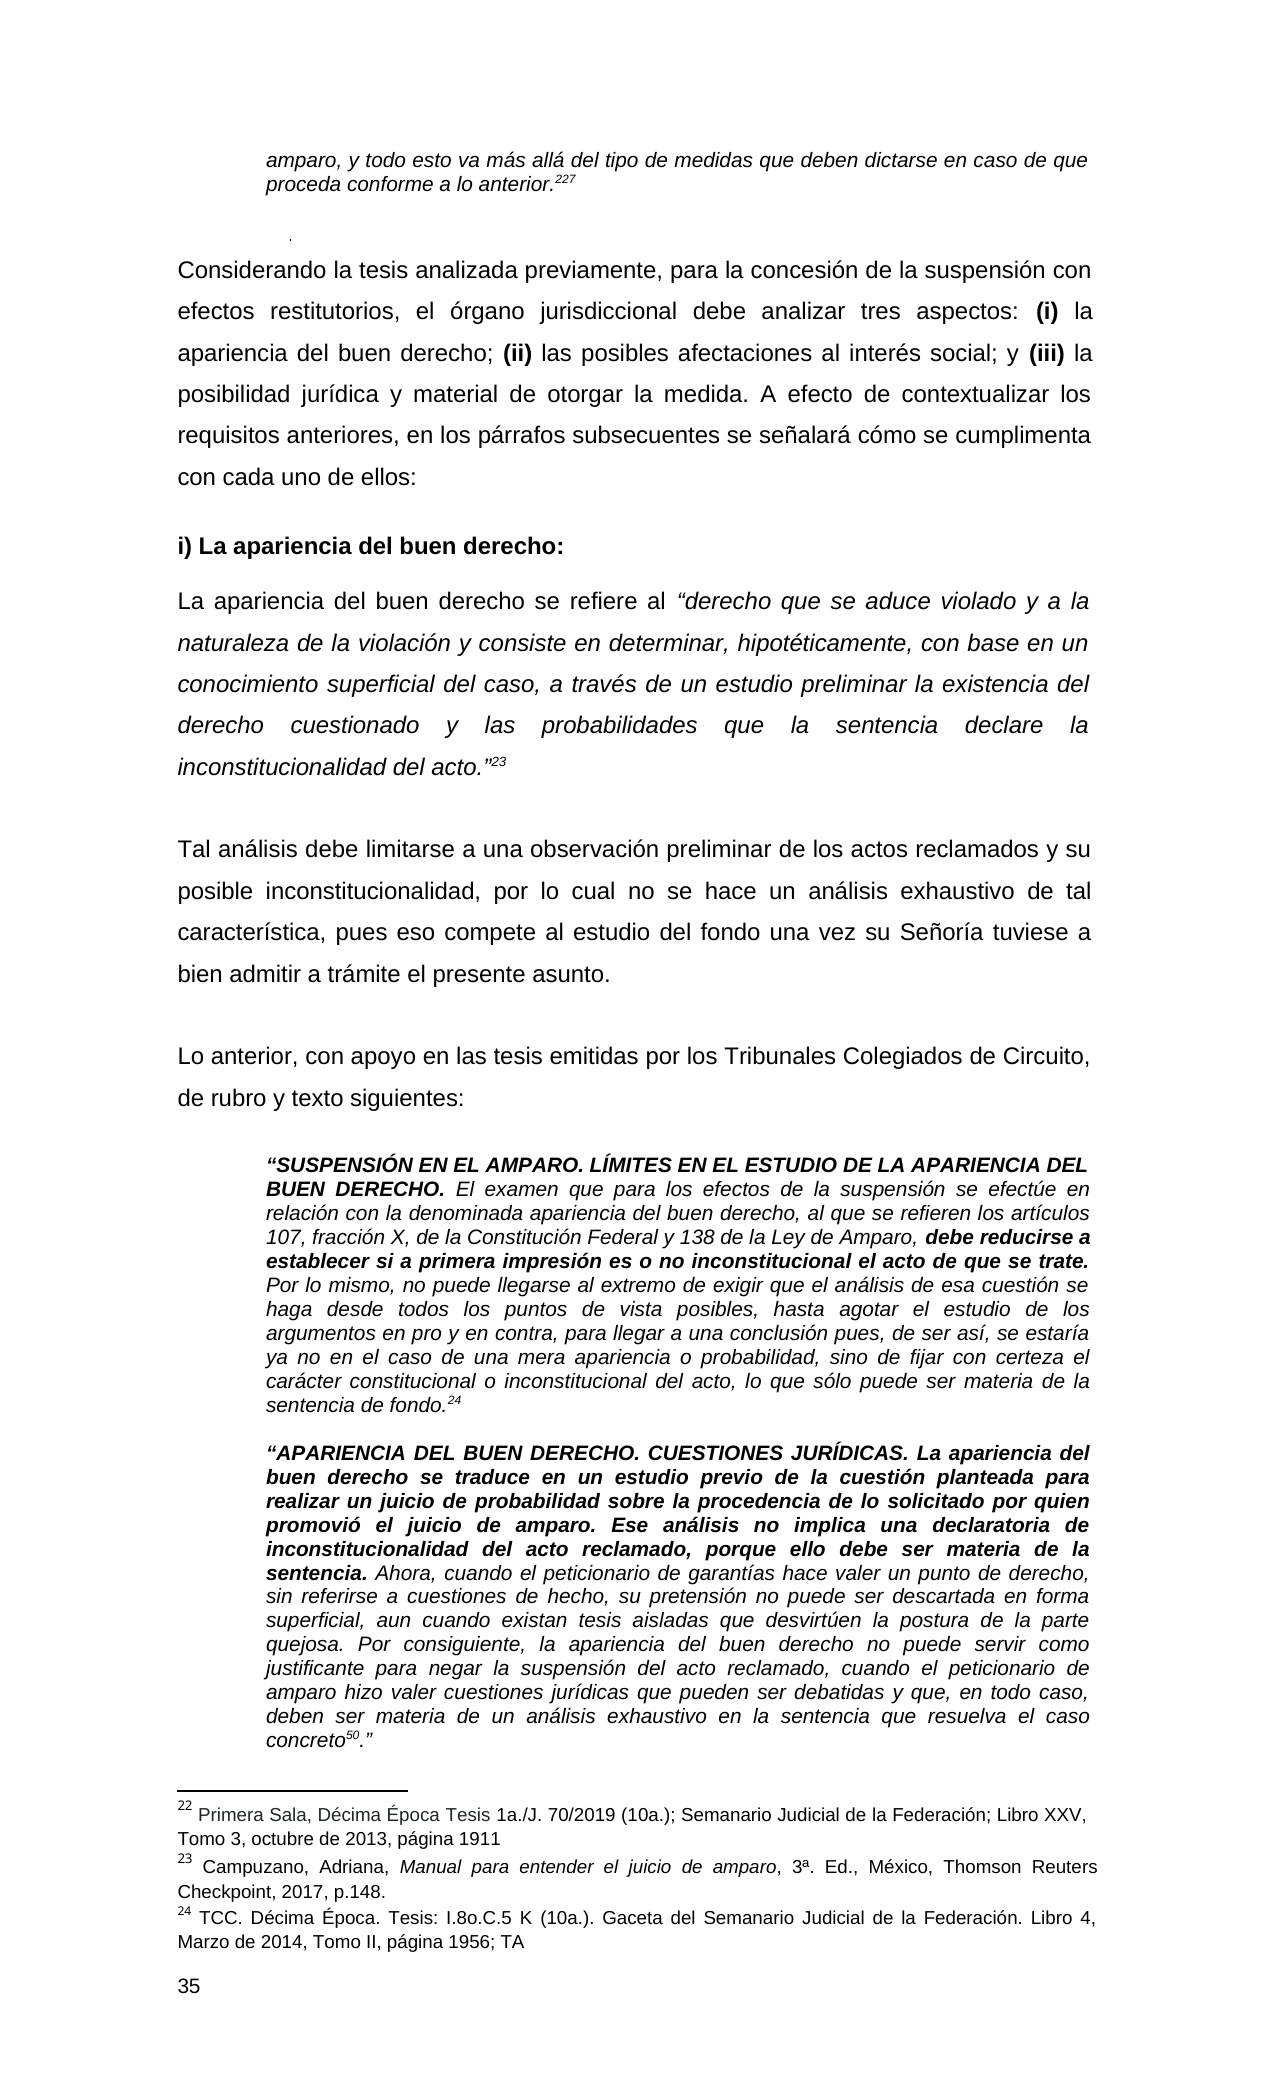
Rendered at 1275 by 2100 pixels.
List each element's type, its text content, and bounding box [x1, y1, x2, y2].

text La apariencia del buen derecho se refiere al “derecho que se aduce violado y a la naturaleza de la violación y consiste en determinar, hipotéticamente, con base en un conocimiento superficial del caso, a través de un estudio preliminar la existencia del derecho cuestionado y las probabilidades que la sentencia declare la inconstitucionalidad del acto.” [177, 587, 1092, 780]
text “SUSPENSIÓN EN EL AMPARO. LÍMITES EN EL ESTUDIO DE LA APARIENCIA DEL [266, 1153, 1093, 1177]
subtitle i) La apariencia del buen derecho: [177, 532, 1093, 560]
text Lo anterior, con apoyo en las tesis emitidas por los Tribunales Colegiados de Circuito, de rubro y texto siguientes: [177, 1042, 1092, 1111]
text “APARIENCIA DEL BUEN DERECHO. CUESTIONES JURÍDICAS. La apariencia del buen derecho se traduce en un estudio previo de la cuestión planteada para realizar un juicio de probabilidad sobre la procedencia de lo solicitado por quien promovió el juicio de amparo. Ese análisis no implica una declaratoria de inconstitucionalidad del acto reclamado, porque ello debe ser materia de la sentencia. Ahora, cuando el peticionario de garantías hace valer un punto de derecho, sin referirse a cuestiones de hecho, su pretensión no puede ser descartada en forma superficial, aun cuando existan tesis aisladas que desvirtúen la postura de la parte quejosa. Por consiguiente, la apariencia del buen derecho no puede servir como justificante para negar la suspensión del acto reclamado, cuando el peticionario de amparo hizo valer cuestiones jurídicas que pueden ser debatidas y que, en todo caso, deben ser materia de un análisis exhaustivo en la sentencia que resuelva el caso concreto50.” [266, 1441, 1093, 1752]
text Tal análisis debe limitarse a una observación preliminar de los actos reclamados y su posible inconstitucionalidad, por lo cual no se hace un análisis exhaustivo de tal característica, pues eso compete al estudio del fondo una vez su Señoría tuviese a bien admitir a trámite el presente asunto. [177, 835, 1092, 987]
text Considerando la tesis analizada previamente, para la concesión de la suspensión con efectos restitutorios, el órgano jurisdiccional debe analizar tres aspectos: (i) la apariencia del buen derecho; (ii) las posibles afectaciones al interés social; y (iii) la posibilidad jurídica y material de otorgar la medida. A efecto de contextualizar los requisitos anteriores, en los párrafos subsecuentes se señalará cómo se cumplimenta con cada uno de ellos: [177, 223, 1093, 490]
text BUEN DERECHO. El examen que para los efectos de la suspensión se efectúe en relación con la denominada apariencia del buen derecho, al que se refieren los artículos 107, fracción X, de la Constitución Federal y 138 de la Ley de Amparo, debe reducirse a establecer si a primera impresión es o no inconstitucional el acto de que se trate. Por lo mismo, no puede llegarse al extremo de exigir que el análisis de esa cuestión se haga desde todos los puntos de vista posibles, hasta agotar el estudio de los argumentos en pro y en contra, para llegar a una conclusión pues, de ser así, se estaría ya no en el caso de una mera apariencia o probabilidad, sino de fijar con certeza el carácter constitucional o inconstitucional del acto, lo que sólo puede ser materia de la sentencia de fondo. [266, 1177, 1093, 1417]
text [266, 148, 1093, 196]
